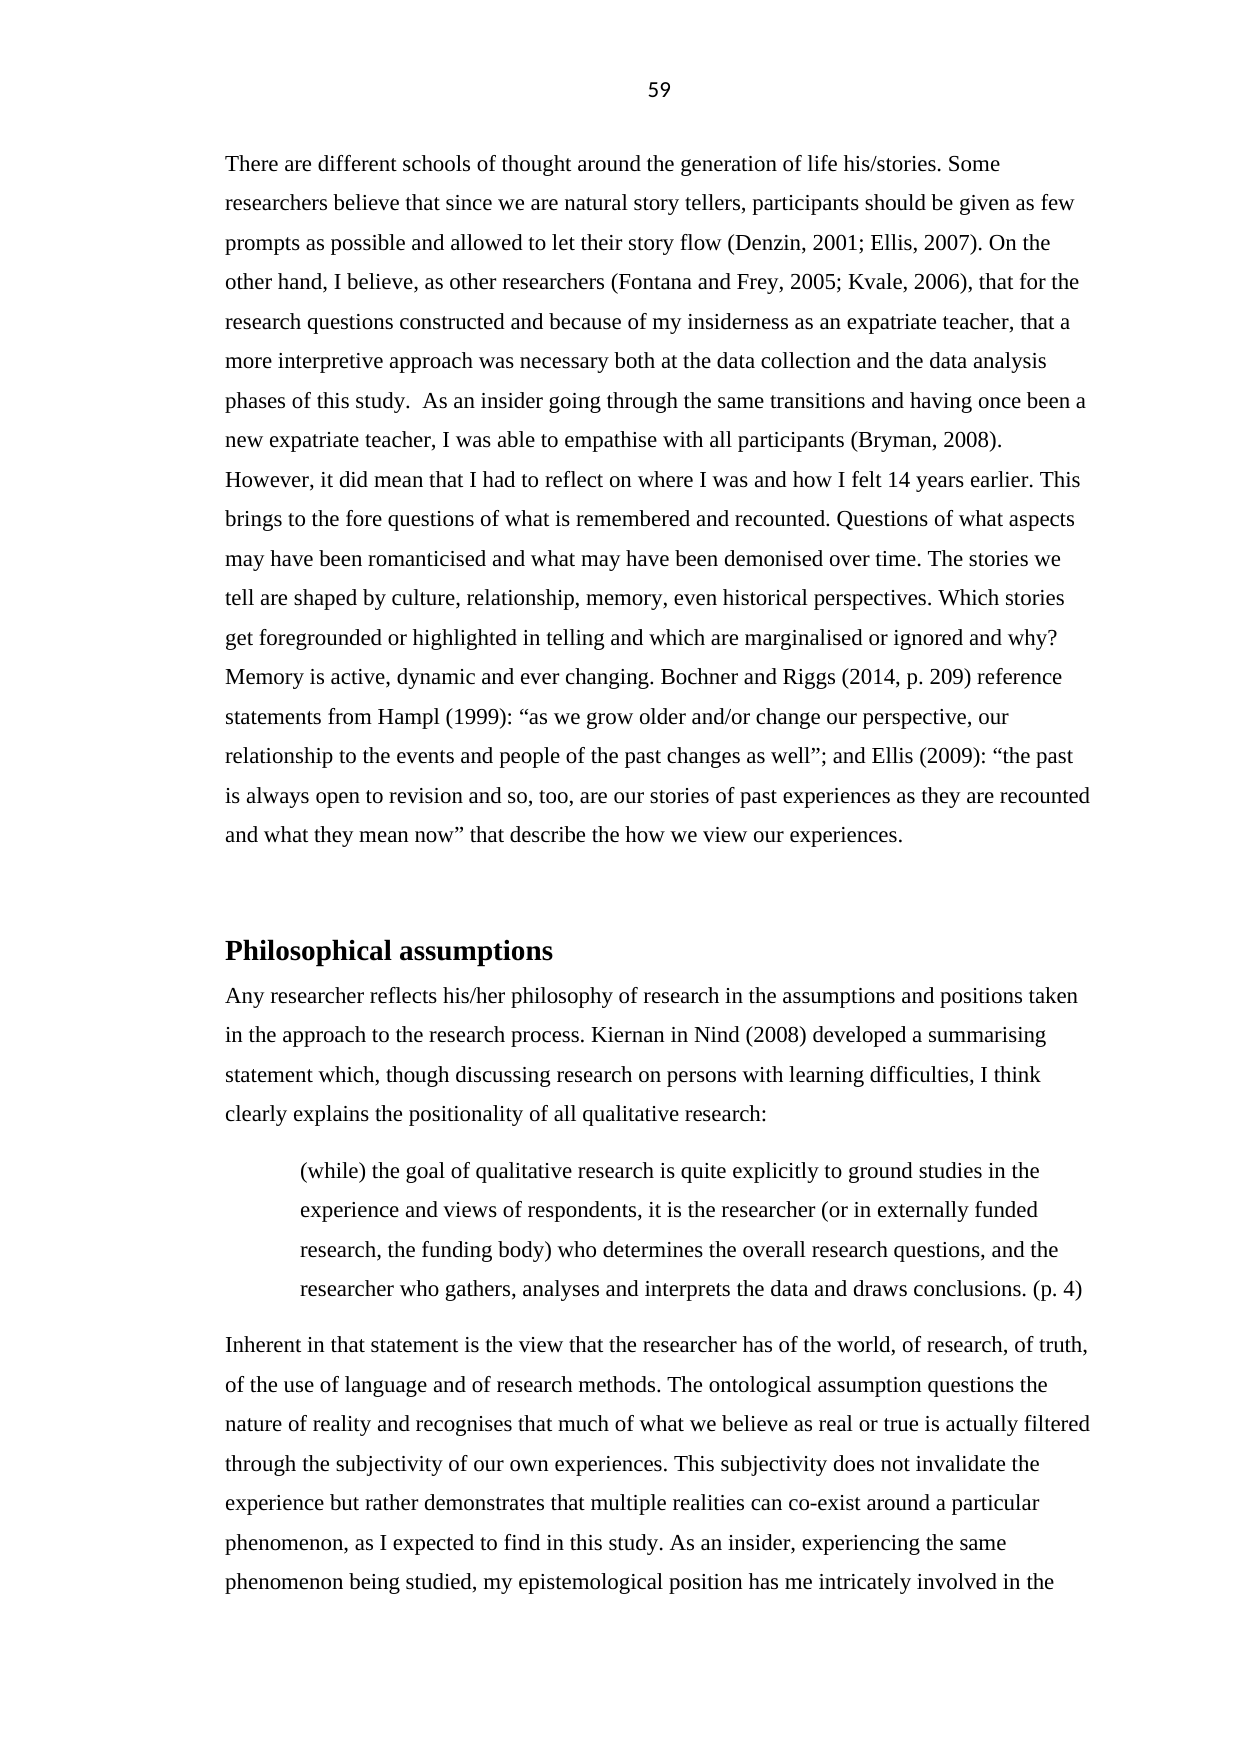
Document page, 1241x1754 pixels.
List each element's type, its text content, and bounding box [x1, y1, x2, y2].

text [225, 1331, 1093, 1594]
text There are different schools of thought around the generation of life his/stories. Some researchers believe that since we are natural story tellers, participants should be given as few prompts as possible and allowed to let their story flow (Denzin, 2001; Ellis, 2007). On the other hand, I believe, as other researchers (Fontana and Frey, 2005; Kvale, 2006), that for the research questions constructed and because of my insiderness as an expatriate teacher, that a more interpretive approach was necessary both at the data collection and the data analysis phases of this study. As an insider going through the same transitions and having once been a new expatriate teacher, I was able to empathise with all participants (Bryman, 2008). However, it did mean that I had to reflect on where I was and how I felt 14 years earlier. This brings to the fore questions of what is remembered and recounted. Questions of what aspects may have been romanticised and what may have been demonised over time. The stories we tell are shaped by culture, relationship, memory, even historical perspectives. Which stories get foregrounded or highlighted in telling and which are marginalised or ignored and why? Memory is active, dynamic and ever changing. Bochner and Riggs (2014, p. 209) reference statements from Hampl (1999): “as we grow older and/or change our perspective, our relationship to the events and people of the past changes as well”; and Ellis (2009): “the past is always open to revision and so, too, are our stories of past experiences as they are recounted and what they mean now” that describe the how we view our experiences. [225, 150, 1093, 847]
subtitle Philosophical assumptions [225, 933, 1093, 967]
text Any researcher reflects his/her philosophy of research in the assumptions and positions taken in the approach to the research process. Kiernan in Nind (2008) developed a summarising statement which, though discussing research on persons with learning difficulties, I think clearly explains the positionality of all qualitative research: [225, 982, 1093, 1127]
text (while) the goal of qualitative research is quite explicitly to ground studies in the experience and views of respondents, it is the researcher (or in externally funded research, the funding body) who determines the overall research questions, and the researcher who gathers, analyses and interprets the data and draws conclusions. (p. 4) [300, 1157, 1093, 1301]
